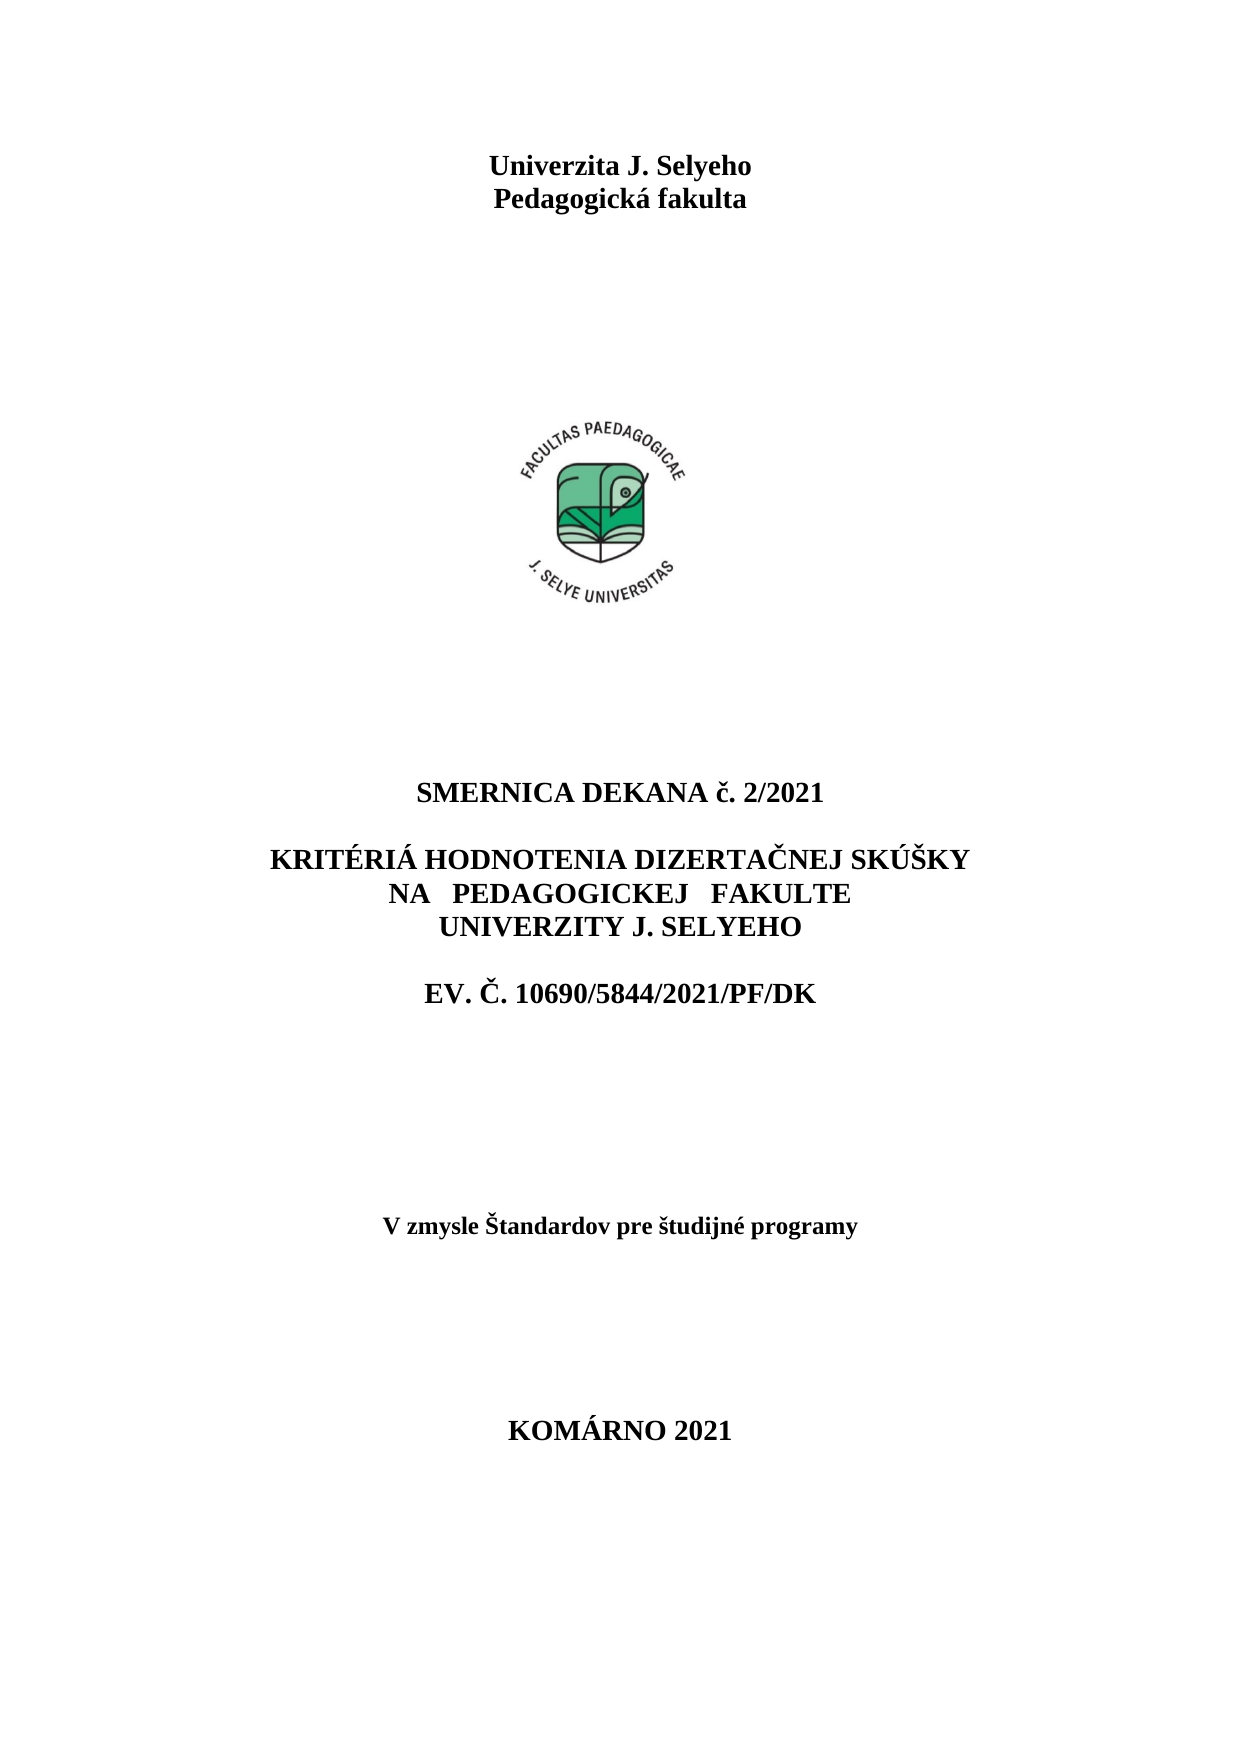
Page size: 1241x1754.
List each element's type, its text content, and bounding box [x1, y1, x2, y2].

text Univerzity J. Selyeho [148, 909, 1093, 943]
text KOMÁRNO 2021 [148, 1413, 1093, 1446]
text KRITÉRIÁ HODNOTENIA DIZERTAČNEJ SKÚŠKY [148, 842, 1093, 876]
text Pedagogická fakulta [148, 181, 1093, 215]
text V zmysle Štandardov pre študijné programy [148, 1211, 1093, 1240]
text Ev. č. 10690/5844/2021/PF/DK [148, 977, 1093, 1010]
text na Pedagogickej fakulte [148, 876, 1093, 909]
text Univerzita J. Selyeho [148, 148, 1093, 181]
text SMERNICA DEKANA č. 2/2021 [148, 775, 1093, 809]
picture [513, 415, 692, 609]
